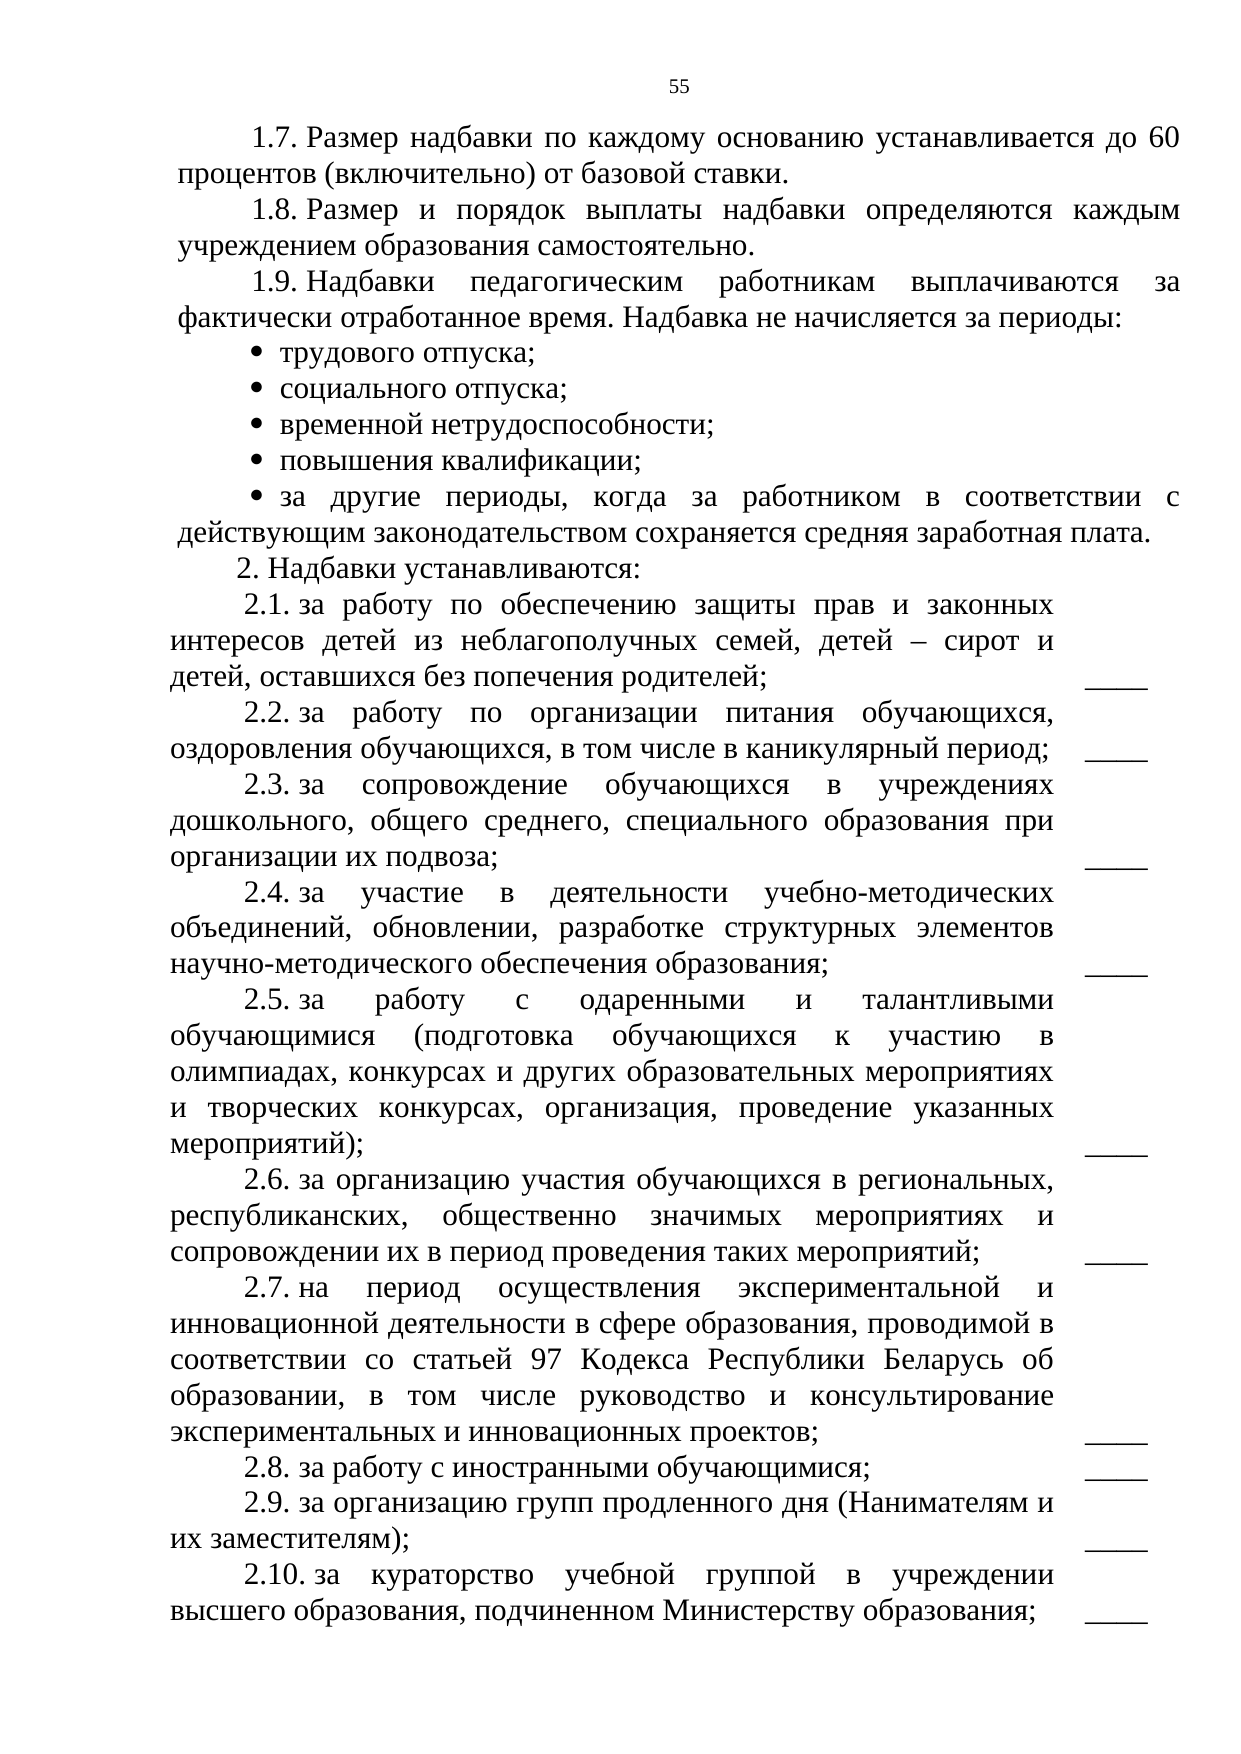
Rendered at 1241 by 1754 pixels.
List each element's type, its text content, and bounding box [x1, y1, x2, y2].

table_cell за работу по организации питания обучающихся, оздоровления обучающихся, в том числе в каникулярный период; [159, 693, 1066, 765]
table_cell за сопровождение обучающихся в учреждениях дошкольного, общего среднего, специального образования при организации их подвоза; [159, 765, 1066, 873]
table_cell ____ [1066, 765, 1167, 873]
list социального отпуска; [177, 370, 1181, 406]
list Размер надбавки по каждому основанию устанавливается до 60 процентов (включительно) от базовой ставки. [177, 118, 1181, 190]
table_header за работу по обеспечению защиты прав и законных интересов детей из неблагополучных семей, детей – сирот и детей, оставшихся без попечения родителей; [159, 585, 1066, 693]
table_cell за организацию групп продленного дня (Нанимателям и их заместителям); [159, 1484, 1066, 1556]
table_cell на период осуществления экспериментальной и инновационной деятельности в сфере образования, проводимой в соответствии со статьей 97 Кодекса Республики Беларусь об образовании, в том числе руководство и консультирование экспериментальных и инновационных проектов; [159, 1268, 1066, 1448]
list за другие периоды, когда за работником в соответствии с действующим законодательством сохраняется средняя заработная плата. [177, 477, 1181, 549]
table_cell за организацию участия обучающихся в региональных, республиканских, общественно значимых мероприятиях и сопровождении их в период проведения таких мероприятий; [159, 1160, 1066, 1268]
table_cell ____ [1066, 1160, 1167, 1268]
list Размер и порядок выплаты надбавки определяются каждым учреждением образования самостоятельно. [177, 190, 1181, 262]
table_cell за работу с иностранными обучающимися; [159, 1448, 1066, 1484]
table_cell ____ [1066, 693, 1167, 765]
list повышения квалификации; [177, 442, 1181, 477]
table_cell ____ [1066, 873, 1167, 981]
list трудового отпуска; [177, 334, 1181, 370]
table_header ____ [1066, 585, 1167, 693]
table_cell за участие в деятельности учебно-методических объединений, обновлении, разработке структурных элементов научно-методического обеспечения образования; [159, 873, 1066, 981]
table_cell ____ [1066, 1448, 1167, 1484]
table_cell ____ [1066, 1268, 1167, 1448]
table_cell за работу с одаренными и талантливыми обучающимися (подготовка обучающихся к участию в олимпиадах, конкурсах и других образовательных мероприятиях и творческих конкурсах, организация, проведение указанных мероприятий); [159, 981, 1066, 1160]
list Надбавки педагогическим работникам выплачиваются за фактически отработанное время. Надбавка не начисляется за периоды: [177, 262, 1181, 334]
table_cell ____ [1066, 1556, 1167, 1627]
table_cell ____ [1066, 981, 1167, 1160]
list Надбавки устанавливаются: [177, 549, 1181, 585]
table_cell за кураторство учебной группой в учреждении высшего образования, подчиненном Министерству образования; [159, 1556, 1066, 1627]
list временной нетрудоспособности; [177, 406, 1181, 442]
table_cell ____ [1066, 1484, 1167, 1556]
